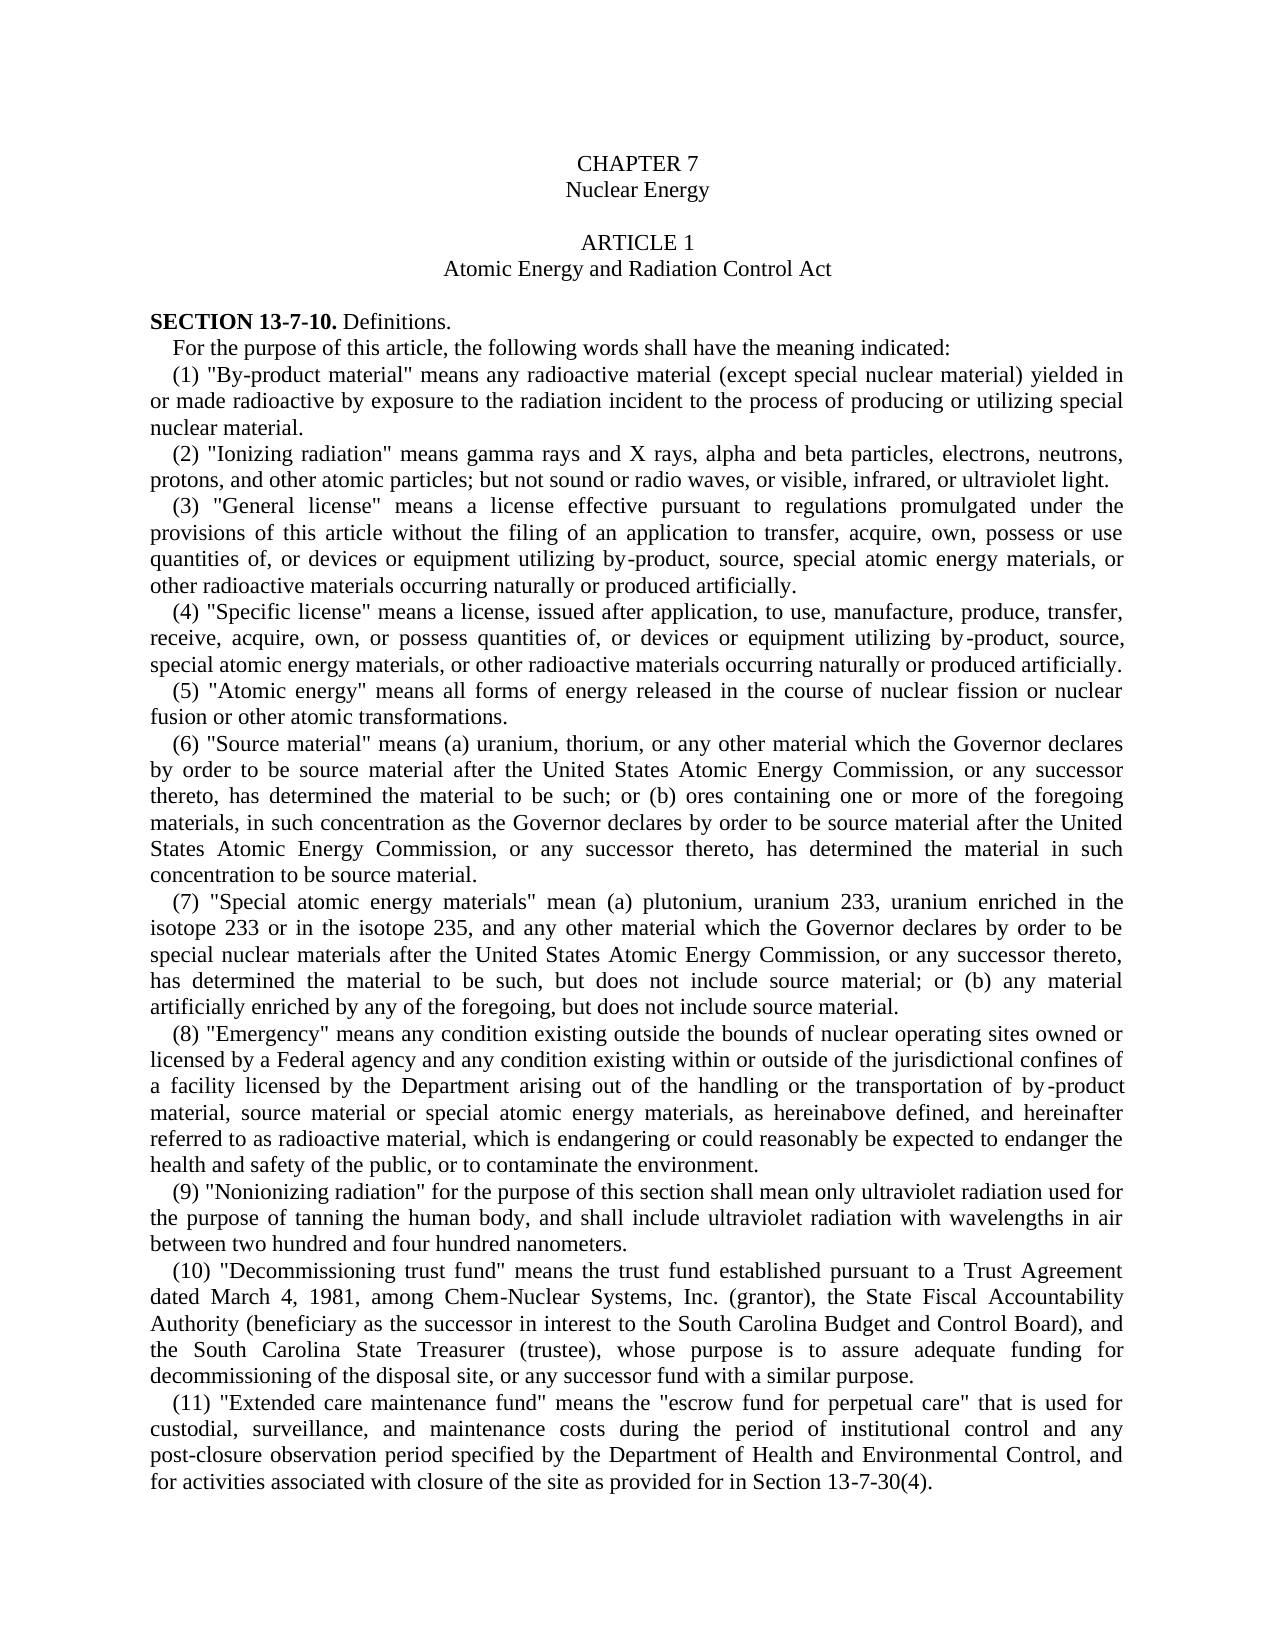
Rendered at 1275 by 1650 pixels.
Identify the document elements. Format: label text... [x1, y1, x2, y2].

text (2) "Ionizing radiation" means gamma rays and X rays, alpha and beta particles, electrons, neutrons, protons, and other atomic particles; but not sound or radio waves, or visible, infrared, or ultraviolet light. [150, 440, 1125, 493]
text (8) "Emergency" means any condition existing outside the bounds of nuclear operating sites owned or licensed by a Federal agency and any condition existing within or outside of the jurisdictional confines of a facility licensed by the Department arising out of the handling or the transportation of by-product material, source material or special atomic energy materials, as hereinabove defined, and hereinafter referred to as radioactive material, which is endangering or could reasonably be expected to endanger the health and safety of the public, or to contaminate the environment. [150, 1020, 1125, 1178]
text (5) "Atomic energy" means all forms of energy released in the course of nuclear fission or nuclear fusion or other atomic transformations. [150, 677, 1125, 730]
text (10) "Decommissioning trust fund" means the trust fund established pursuant to a Trust Agreement dated March 4, 1981, among Chem-Nuclear Systems, Inc. (grantor), the State Fiscal Accountability Authority (beneficiary as the successor in interest to the South Carolina Budget and Control Board), and the South Carolina State Treasurer (trustee), whose purpose is to assure adequate funding for decommissioning of the disposal site, or any successor fund with a similar purpose. [150, 1257, 1125, 1389]
text Atomic Energy and Radiation Control Act [150, 255, 1125, 282]
text (3) "General license" means a license effective pursuant to regulations promulgated under the provisions of this article without the filing of an application to transfer, acquire, own, possess or use quantities of, or devices or equipment utilizing by-product, source, special atomic energy materials, or other radioactive materials occurring naturally or produced artificially. [150, 493, 1125, 598]
text For the purpose of this article, the following words shall have the meaning indicated: [150, 334, 1125, 361]
text (7) "Special atomic energy materials" mean (a) plutonium, uranium 233, uranium enriched in the isotope 233 or in the isotope 235, and any other material which the Governor declares by order to be special nuclear materials after the United States Atomic Energy Commission, or any successor thereto, has determined the material to be such, but does not include source material; or (b) any material artificially enriched by any of the foregoing, but does not include source material. [150, 888, 1125, 1020]
text CHAPTER 7 [150, 150, 1125, 176]
text SECTION 13-7-10. Definitions. [150, 308, 1125, 334]
text (6) "Source material" means (a) uranium, thorium, or any other material which the Governor declares by order to be source material after the United States Atomic Energy Commission, or any successor thereto, has determined the material to be such; or (b) ores containing one or more of the foregoing materials, in such concentration as the Governor declares by order to be source material after the United States Atomic Energy Commission, or any successor thereto, has determined the material in such concentration to be source material. [150, 730, 1125, 888]
text (9) "Nonionizing radiation" for the purpose of this section shall mean only ultraviolet radiation used for the purpose of tanning the human body, and shall include ultraviolet radiation with wavelengths in air between two hundred and four hundred nanometers. [150, 1178, 1125, 1257]
text Nuclear Energy [150, 176, 1125, 203]
text (1) "By-product material" means any radioactive material (except special nuclear material) yielded in or made radioactive by exposure to the radiation incident to the process of producing or utilizing special nuclear material. [150, 361, 1125, 440]
text (4) "Specific license" means a license, issued after application, to use, manufacture, produce, transfer, receive, acquire, own, or possess quantities of, or devices or equipment utilizing by-product, source, special atomic energy materials, or other radioactive materials occurring naturally or produced artificially. [150, 598, 1125, 677]
text ARTICLE 1 [150, 229, 1125, 255]
text (11) "Extended care maintenance fund" means the "escrow fund for perpetual care" that is used for custodial, surveillance, and maintenance costs during the period of institutional control and any post-closure observation period specified by the Department of Health and Environmental Control, and for activities associated with closure of the site as provided for in Section 13-7-30(4). [150, 1389, 1125, 1494]
